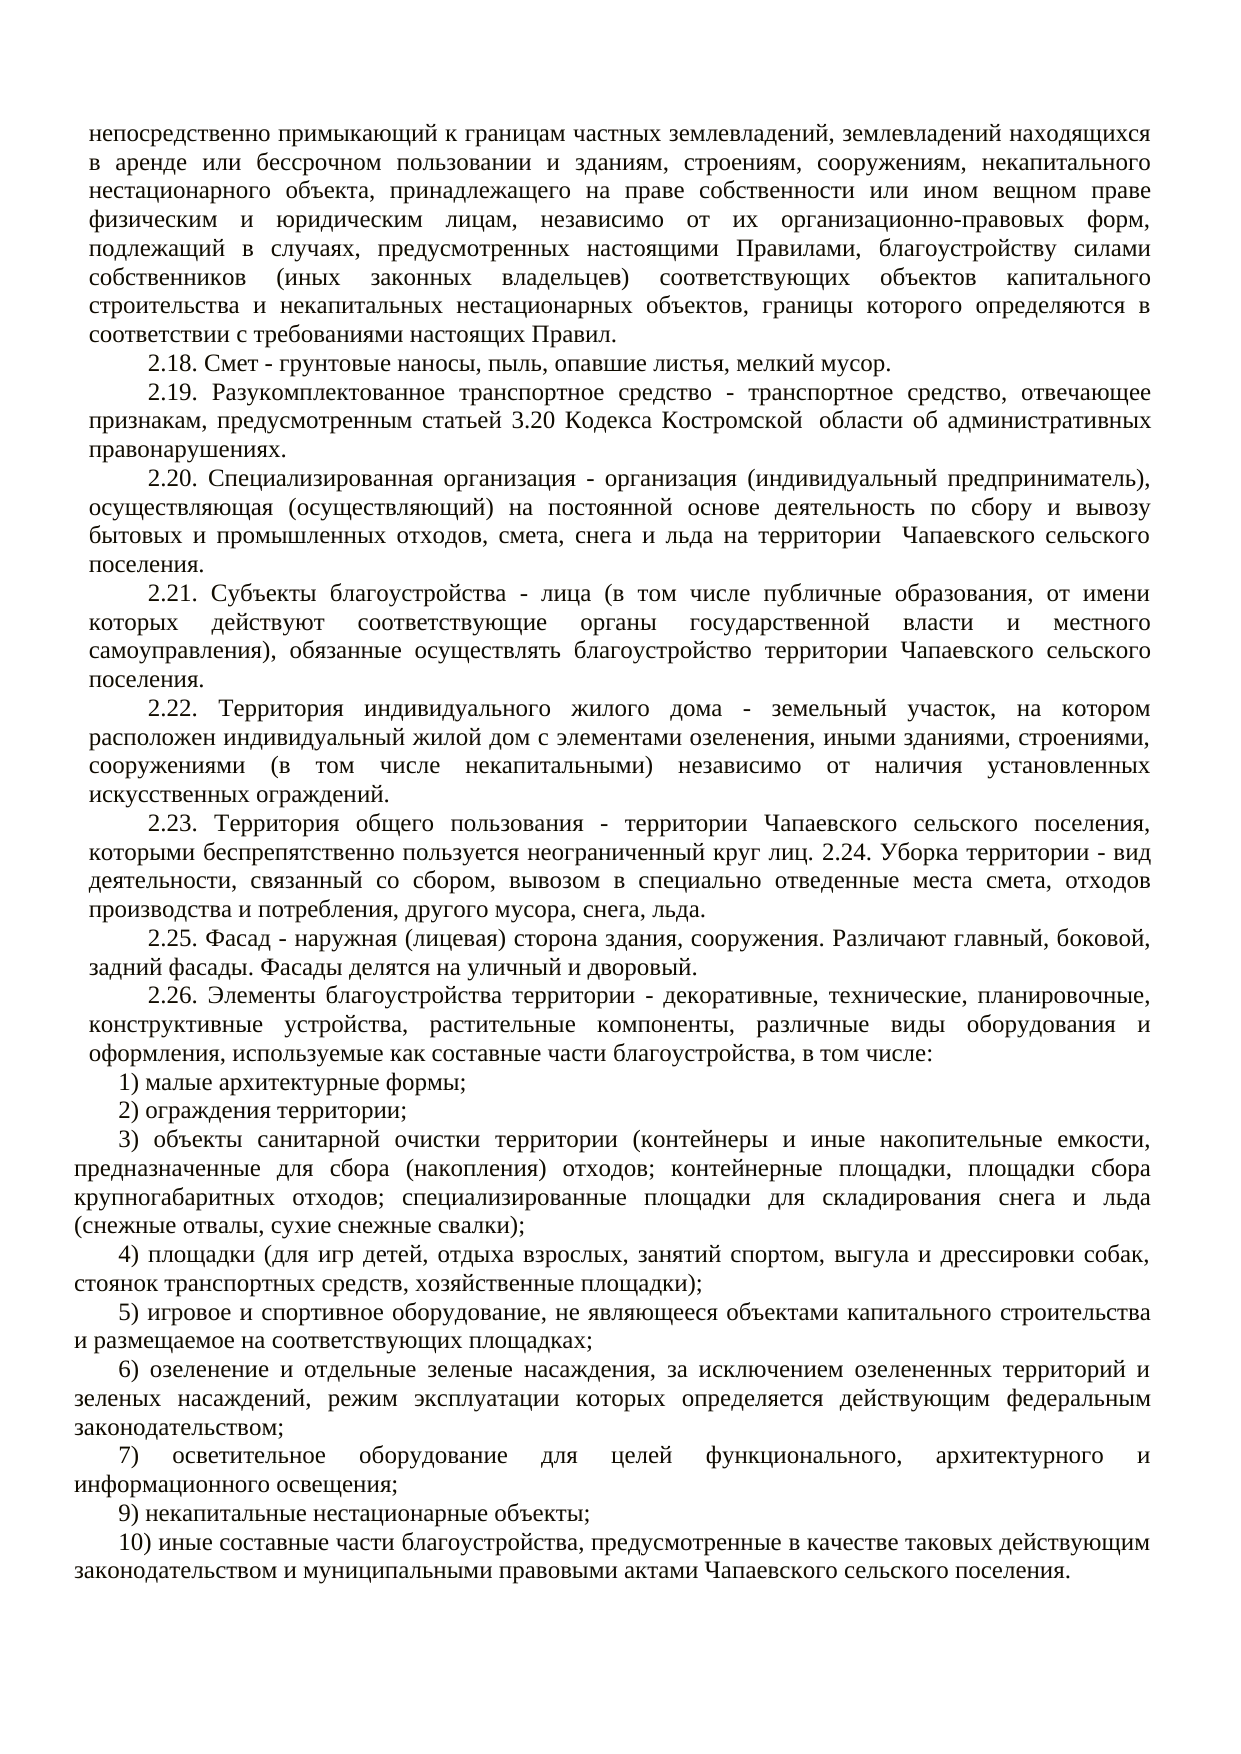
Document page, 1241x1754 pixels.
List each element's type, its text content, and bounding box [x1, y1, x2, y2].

text 5) игровое и спортивное оборудование, не являющееся объектами капитального строительства и размещаемое на соответствующих площадках; [74, 1297, 1152, 1354]
text 2.25. Фасад - наружная (лицевая) сторона здания, сооружения. Различают главный, боковой, задний фасады. Фасады делятся на уличный и дворовый. [88, 923, 1152, 981]
text 6) озеленение и отдельные зеленые насаждения, за исключением озелененных территорий и зеленых насаждений, режим эксплуатации которых определяется действующим федеральным законодательством; [74, 1354, 1152, 1441]
text 1) малые архитектурные формы; [74, 1067, 1152, 1096]
text 9) некапитальные нестационарные объекты; [74, 1498, 1152, 1527]
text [88, 118, 1152, 348]
text 2.21. Субъекты благоустройства - лица (в том числе публичные образования, от имени которых действуют соответствующие органы государственной власти и местного самоуправления), обязанные осуществлять благоустройство территории Чапаевского сельского поселения. [88, 578, 1152, 693]
text 7) осветительное оборудование для целей функционального, архитектурного и информационного освещения; [74, 1441, 1152, 1498]
text 10) иные составные части благоустройства, предусмотренные в качестве таковых действующим законодательством и муниципальными правовыми актами Чапаевского сельского поселения. [74, 1527, 1152, 1584]
text 2.22. Территория индивидуального жилого дома - земельный участок, на котором расположен индивидуальный жилой дом с элементами озеленения, иными зданиями, строениями, сооружениями (в том числе некапитальными) независимо от наличия установленных искусственных ограждений. [88, 693, 1152, 808]
text 2.23. Территория общего пользования - территории Чапаевского сельского поселения, которыми беспрепятственно пользуется неограниченный круг лиц. 2.24. Уборка территории - вид деятельности, связанный со сбором, вывозом в специально отведенные места смета, отходов производства и потребления, другого мусора, снега, льда. [88, 808, 1152, 923]
text 2.20. Специализированная организация - организация (индивидуальный предприниматель), осуществляющая (осуществляющий) на постоянной основе деятельность по сбору и вывозу бытовых и промышленных отходов, смета, снега и льда на территории Чапаевского сельского поселения. [88, 463, 1152, 578]
text 2) ограждения территории; [74, 1096, 1152, 1124]
text 3) объекты санитарной очистки территории (контейнеры и иные накопительные емкости, предназначенные для сбора (накопления) отходов; контейнерные площадки, площадки сбора крупногабаритных отходов; специализированные площадки для складирования снега и льда (снежные отвалы, сухие снежные свалки); [74, 1124, 1152, 1239]
text 2.19. Разукомплектованное транспортное средство - транспортное средство, отвечающее признакам, предусмотренным статьей 3.20 Кодекса Костромской области об административных правонарушениях. [88, 377, 1152, 463]
text 2.18. Смет - грунтовые наносы, пыль, опавшие листья, мелкий мусор. [88, 348, 1152, 377]
text 2.26. Элементы благоустройства территории - декоративные, технические, планировочные, конструктивные устройства, растительные компоненты, различные виды оборудования и оформления, используемые как составные части благоустройства, в том числе: [88, 981, 1152, 1067]
text 4) площадки (для игр детей, отдыха взрослых, занятий спортом, выгула и дрессировки собак, стоянок транспортных средств, хозяйственные площадки); [74, 1239, 1152, 1297]
